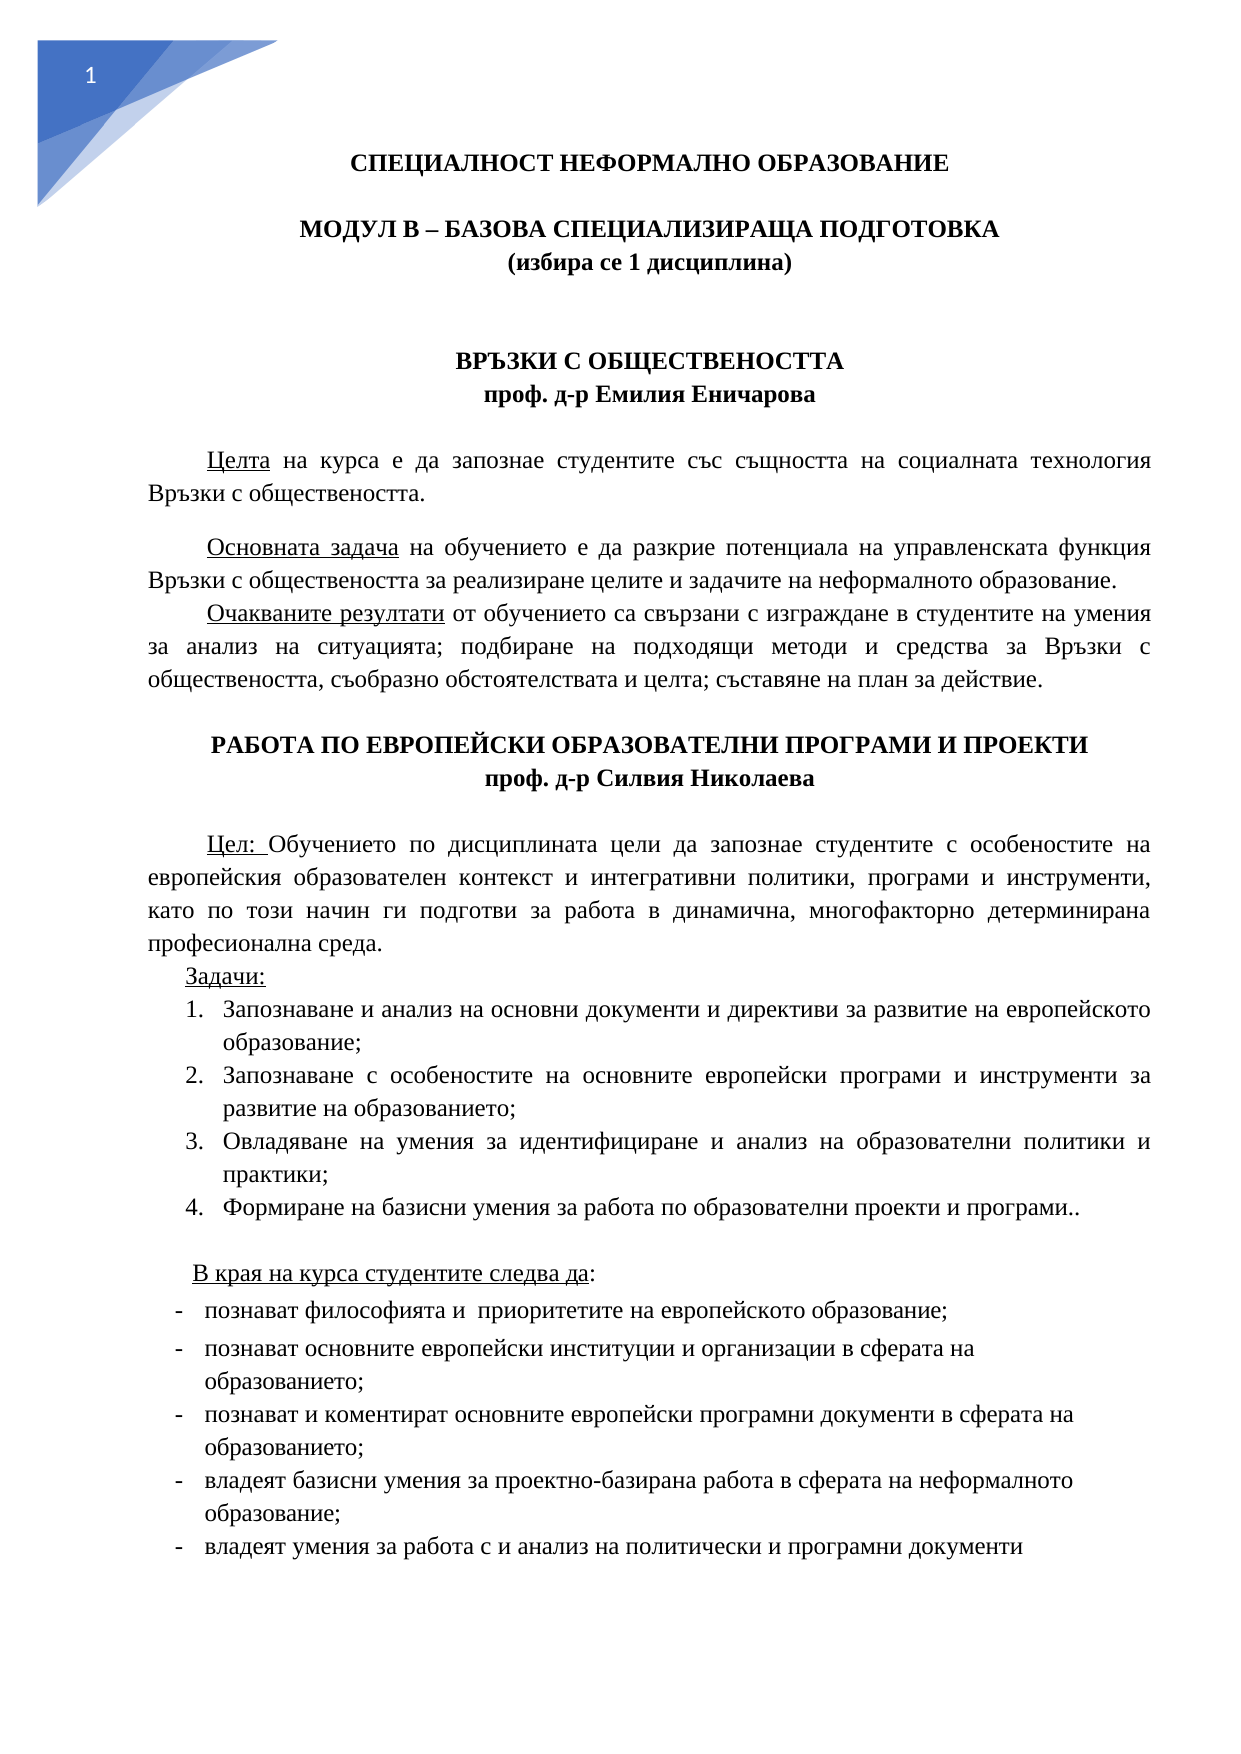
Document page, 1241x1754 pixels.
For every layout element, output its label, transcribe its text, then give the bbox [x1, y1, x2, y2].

list Цел: Обучението по дисциплината цели да запознае студентите с особеностите на европейския образователен контекст и интегративни политики, програми и инструменти, като по този начин ги подготви за работа в динамична, многофакторно детерминирана професионална среда. [148, 829, 1152, 957]
text РАБОТА ПО ЕВРОПЕЙСКИ ОБРАЗОВАТЕЛНИ ПРОГРАМИ И ПРОЕКТИ [148, 730, 1152, 758]
list владеят умения за работа с и анализ на политически и програмни документи [174, 1531, 1137, 1560]
list познават философията и приоритетите на европейското образование; [174, 1296, 1152, 1324]
list владеят базисни умения за проектно-базирана работа в сферата на неформалното образование; [174, 1465, 1137, 1527]
text (избира се 1 дисциплина) [148, 247, 1152, 275]
list Формиране на базисни умения за работа по образователни проекти и програми.. [185, 1192, 1152, 1221]
text ВРЪЗКИ С ОБЩЕСТВЕНОСТТА [148, 346, 1152, 374]
text СПЕЦИАЛНОСТ НЕФОРМАЛНО ОБРАЗОВАНИЕ [148, 148, 1152, 176]
list познават основните европейски институции и организации в сферата на образованието; [174, 1333, 1038, 1395]
text Целта на курса е да запознае студентите със същността на социалната технология Връзки с обществеността. [148, 445, 1152, 507]
picture [37, 40, 279, 209]
text проф. д-р Силвия Николаева [148, 763, 1152, 792]
list Запознаване и анализ на основни документи и директиви за развитие на европейското образование; [185, 994, 1152, 1056]
list познават и коментират основните европейски програмни документи в сферата на образованието; [174, 1399, 1137, 1461]
text Основната задача на обучението е да разкрие потенциала на управленската функция Връзки с обществеността за реализиране целите и задачите на неформалното образование. [148, 532, 1152, 593]
text Задачи: [185, 961, 1152, 990]
text В края на курса студентите следва да: [192, 1258, 1152, 1287]
text Очакваните резултати от обучението са свързани с изграждане в студентите на умения за анализ на ситуацията; подбиране на подходящи методи и средства за Връзки с обществеността, съобразно обстоятелствата и целта; съставяне на план за действие. [148, 598, 1152, 692]
list Запознаване с особеностите на основните европейски програми и инструменти за развитие на образованието; [185, 1060, 1152, 1122]
list Овладяване на умения за идентифициране и анализ на образователни политики и практики; [185, 1126, 1152, 1188]
text проф. д-р Емилия Еничарова [148, 379, 1152, 407]
text МОДУЛ В – БАЗОВА СПЕЦИАЛИЗИРАЩА ПОДГОТОВКА [148, 214, 1152, 242]
